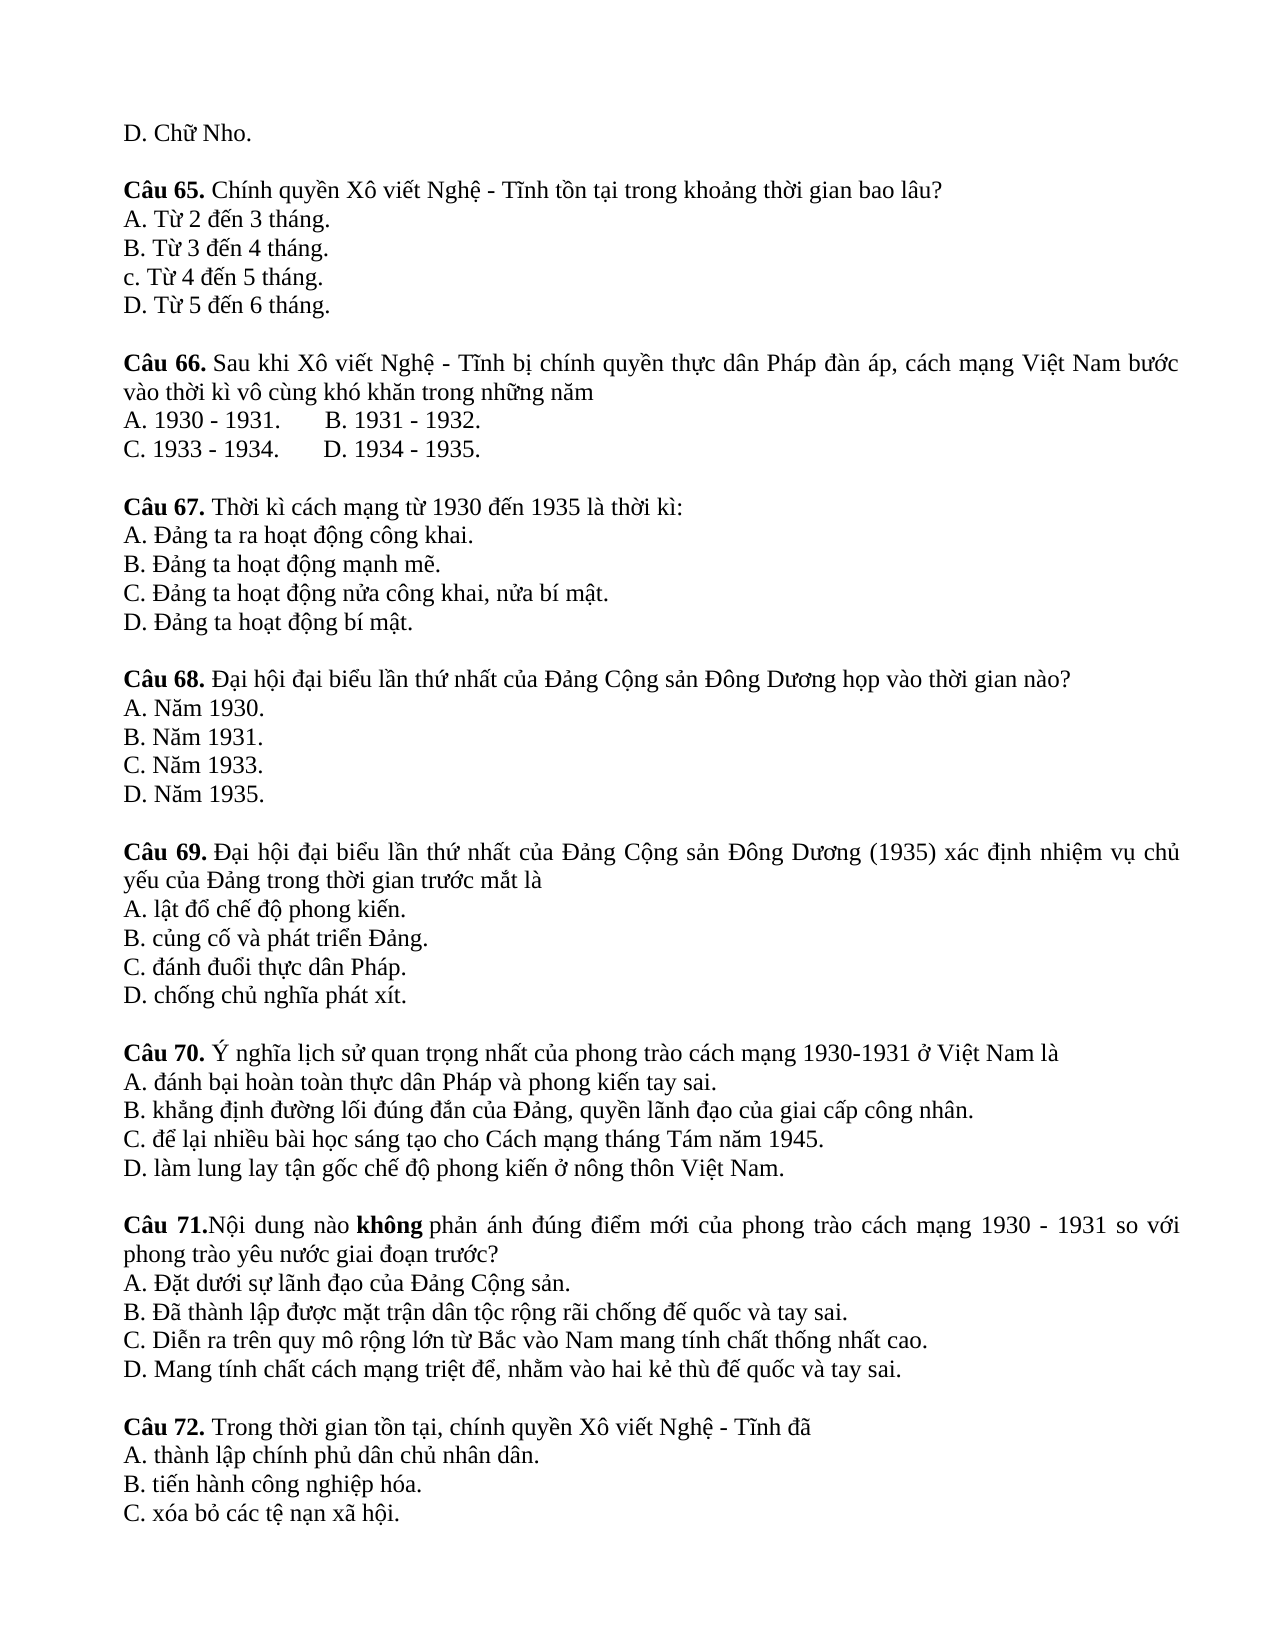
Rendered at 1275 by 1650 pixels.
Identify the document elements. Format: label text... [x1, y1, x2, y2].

text C. xóa bỏ các tệ nạn xã hội. [123, 1498, 1181, 1527]
text A. Đặt dưới sự lãnh đạo của Đảng Cộng sản. [123, 1268, 1181, 1297]
text B. tiến hành công nghiệp hóa. [123, 1469, 1181, 1498]
text D. làm lung lay tận gốc chế độ phong kiến ở nông thôn Việt Nam. [123, 1153, 1181, 1182]
text Câu 68. Đại hội đại biểu lần thứ nhất của Đảng Cộng sản Đông Dương họp vào thời gian nào? [123, 664, 1181, 693]
text C. để lại nhiều bài học sáng tạo cho Cách mạng tháng Tám năm 1945. [123, 1124, 1181, 1153]
text Câu 70. Ý nghĩa lịch sử quan trọng nhất của phong trào cách mạng 1930-1931 ở Việt Nam là [123, 1038, 1181, 1067]
text C. đánh đuổi thực dân Pháp. [123, 952, 1181, 981]
text Câu 65. Chính quyền Xô viết Nghệ - Tĩnh tồn tại trong khoảng thời gian bao lâu? [123, 176, 1181, 204]
text Câu 67. Thời kì cách mạng từ 1930 đến 1935 là thời kì: [123, 492, 1181, 521]
text B. Từ 3 đến 4 tháng. [123, 233, 1181, 262]
text D. Năm 1935. [123, 779, 1181, 808]
text B. Năm 1931. [123, 722, 1181, 751]
text C. Năm 1933. [123, 751, 1181, 779]
text C. Đảng ta hoạt động nửa công khai, nửa bí mật. [123, 578, 1181, 607]
text A. Năm 1930. [123, 693, 1181, 722]
text A. lật đổ chế độ phong kiến. [123, 894, 1181, 923]
text A. thành lập chính phủ dân chủ nhân dân. [123, 1441, 1181, 1469]
text D. Chữ Nho. [123, 118, 1181, 147]
text A. đánh bại hoàn toàn thực dân Pháp và phong kiến tay sai. [123, 1067, 1181, 1096]
text A. Đảng ta ra hoạt động công khai. [123, 521, 1181, 549]
text Câu 69. Đại hội đại biểu lần thứ nhất của Đảng Cộng sản Đông Dương (1935) xác định nhiệm vụ chủ yếu của Đảng trong thời gian trước mắt là [123, 837, 1181, 894]
text c. Từ 4 đến 5 tháng. [123, 262, 1181, 291]
text B. Đảng ta hoạt động mạnh mẽ. [123, 549, 1181, 578]
text A. Từ 2 đến 3 tháng. [123, 204, 1181, 233]
text D. Mang tính chất cách mạng triệt để, nhằm vào hai kẻ thù đế quốc và tay sai. [123, 1354, 1181, 1383]
text C. Diễn ra trên quy mô rộng lớn từ Bắc vào Nam mang tính chất thống nhất cao. [123, 1326, 1181, 1354]
text D. Từ 5 đến 6 tháng. [123, 291, 1181, 319]
text B. Đã thành lập được mặt trận dân tộc rộng rãi chống đế quốc và tay sai. [123, 1297, 1181, 1326]
text Câu 72. Trong thời gian tồn tại, chính quyền Xô viết Nghệ - Tĩnh đã [123, 1412, 1181, 1441]
text C. 1933 - 1934. D. 1934 - 1935. [123, 434, 1181, 463]
text B. củng cố và phát triển Đảng. [123, 923, 1181, 952]
text B. khẳng định đường lối đúng đắn của Đảng, quyền lãnh đạo của giai cấp công nhân. [123, 1096, 1181, 1124]
text D. Đảng ta hoạt động bí mật. [123, 607, 1181, 636]
text Câu 66. Sau khi Xô viết Nghệ - Tĩnh bị chính quyền thực dân Pháp đàn áp, cách mạng Việt Nam bước vào thời kì vô cùng khó khăn trong những năm [123, 348, 1181, 406]
text A. 1930 - 1931. B. 1931 - 1932. [123, 406, 1181, 434]
text Câu 71.Nội dung nào không phản ánh đúng điểm mới của phong trào cách mạng 1930 - 1931 so với phong trào yêu nước giai đoạn trước? [123, 1211, 1181, 1268]
text D. chống chủ nghĩa phát xít. [123, 981, 1181, 1009]
